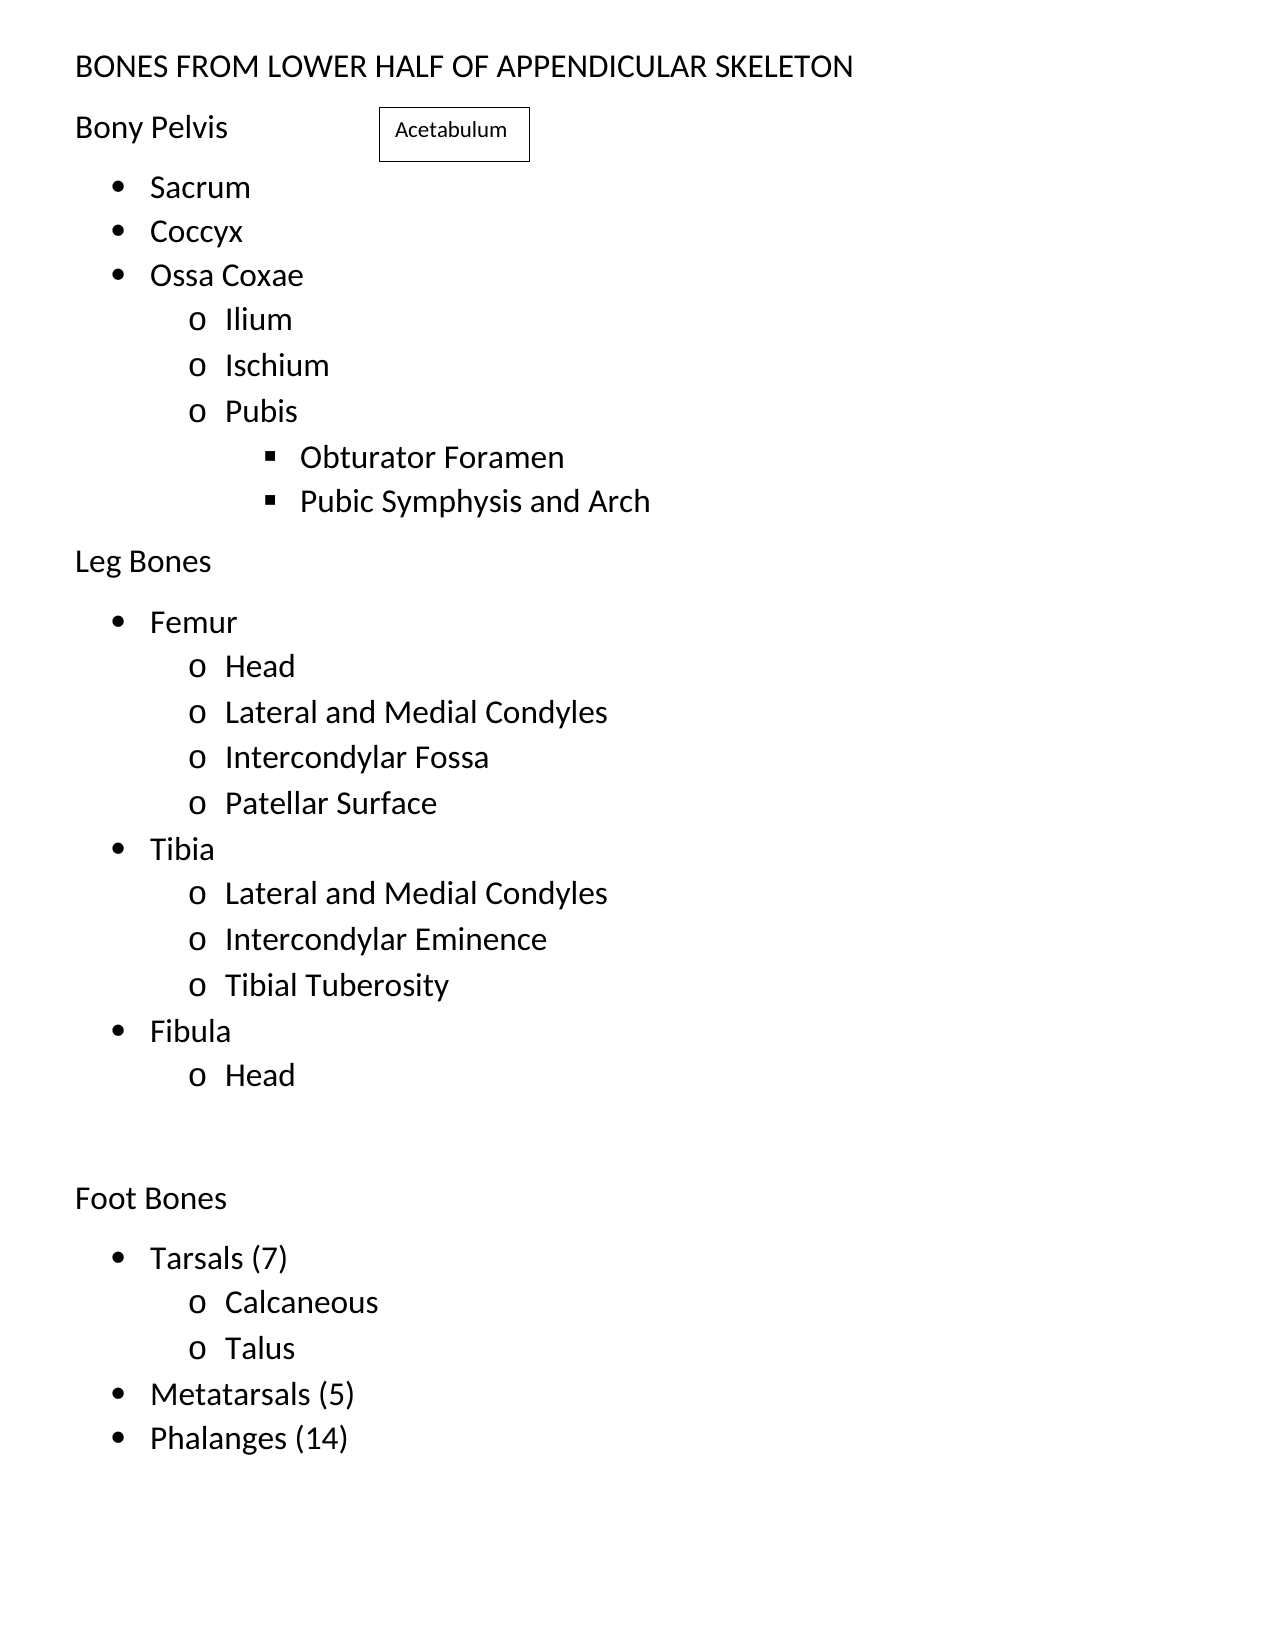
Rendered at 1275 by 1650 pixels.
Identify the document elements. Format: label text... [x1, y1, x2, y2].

list Tibia [112, 828, 1200, 869]
list Fibula [112, 1009, 1200, 1050]
text BONES FROM LOWER HALF OF APPENDICULAR SKELETON [75, 45, 1200, 86]
list Ossa Coxae [112, 254, 1200, 295]
list Femur [112, 601, 1200, 642]
list Lateral and Medial Condyles [187, 691, 1200, 733]
list Head [187, 645, 1200, 687]
list Lateral and Medial Condyles [187, 872, 1200, 914]
list Tarsals (7) [112, 1237, 1200, 1278]
list Head [187, 1053, 1200, 1096]
list Patellar Surface [187, 782, 1200, 825]
list Sacrum [112, 166, 1200, 207]
text Leg Bones [75, 540, 1200, 581]
list Tibial Tuberosity [187, 964, 1200, 1006]
list Obturator Foramen [262, 436, 1200, 476]
list Pubis [187, 390, 1200, 432]
list Intercondylar Eminence [187, 918, 1200, 960]
list Ischium [187, 344, 1200, 386]
list Coccyx [112, 210, 1200, 251]
list Metatarsals (5) [112, 1373, 1200, 1414]
list Ilium [187, 298, 1200, 341]
text Bony Pelvis [75, 106, 1200, 146]
list Intercondylar Fossa [187, 736, 1200, 779]
list Phalanges (14) [112, 1417, 1200, 1458]
list Calcaneous [187, 1281, 1200, 1324]
text Foot Bones [75, 1177, 1200, 1217]
list Pubic Symphysis and Arch [262, 479, 1200, 520]
list Talus [187, 1327, 1200, 1369]
